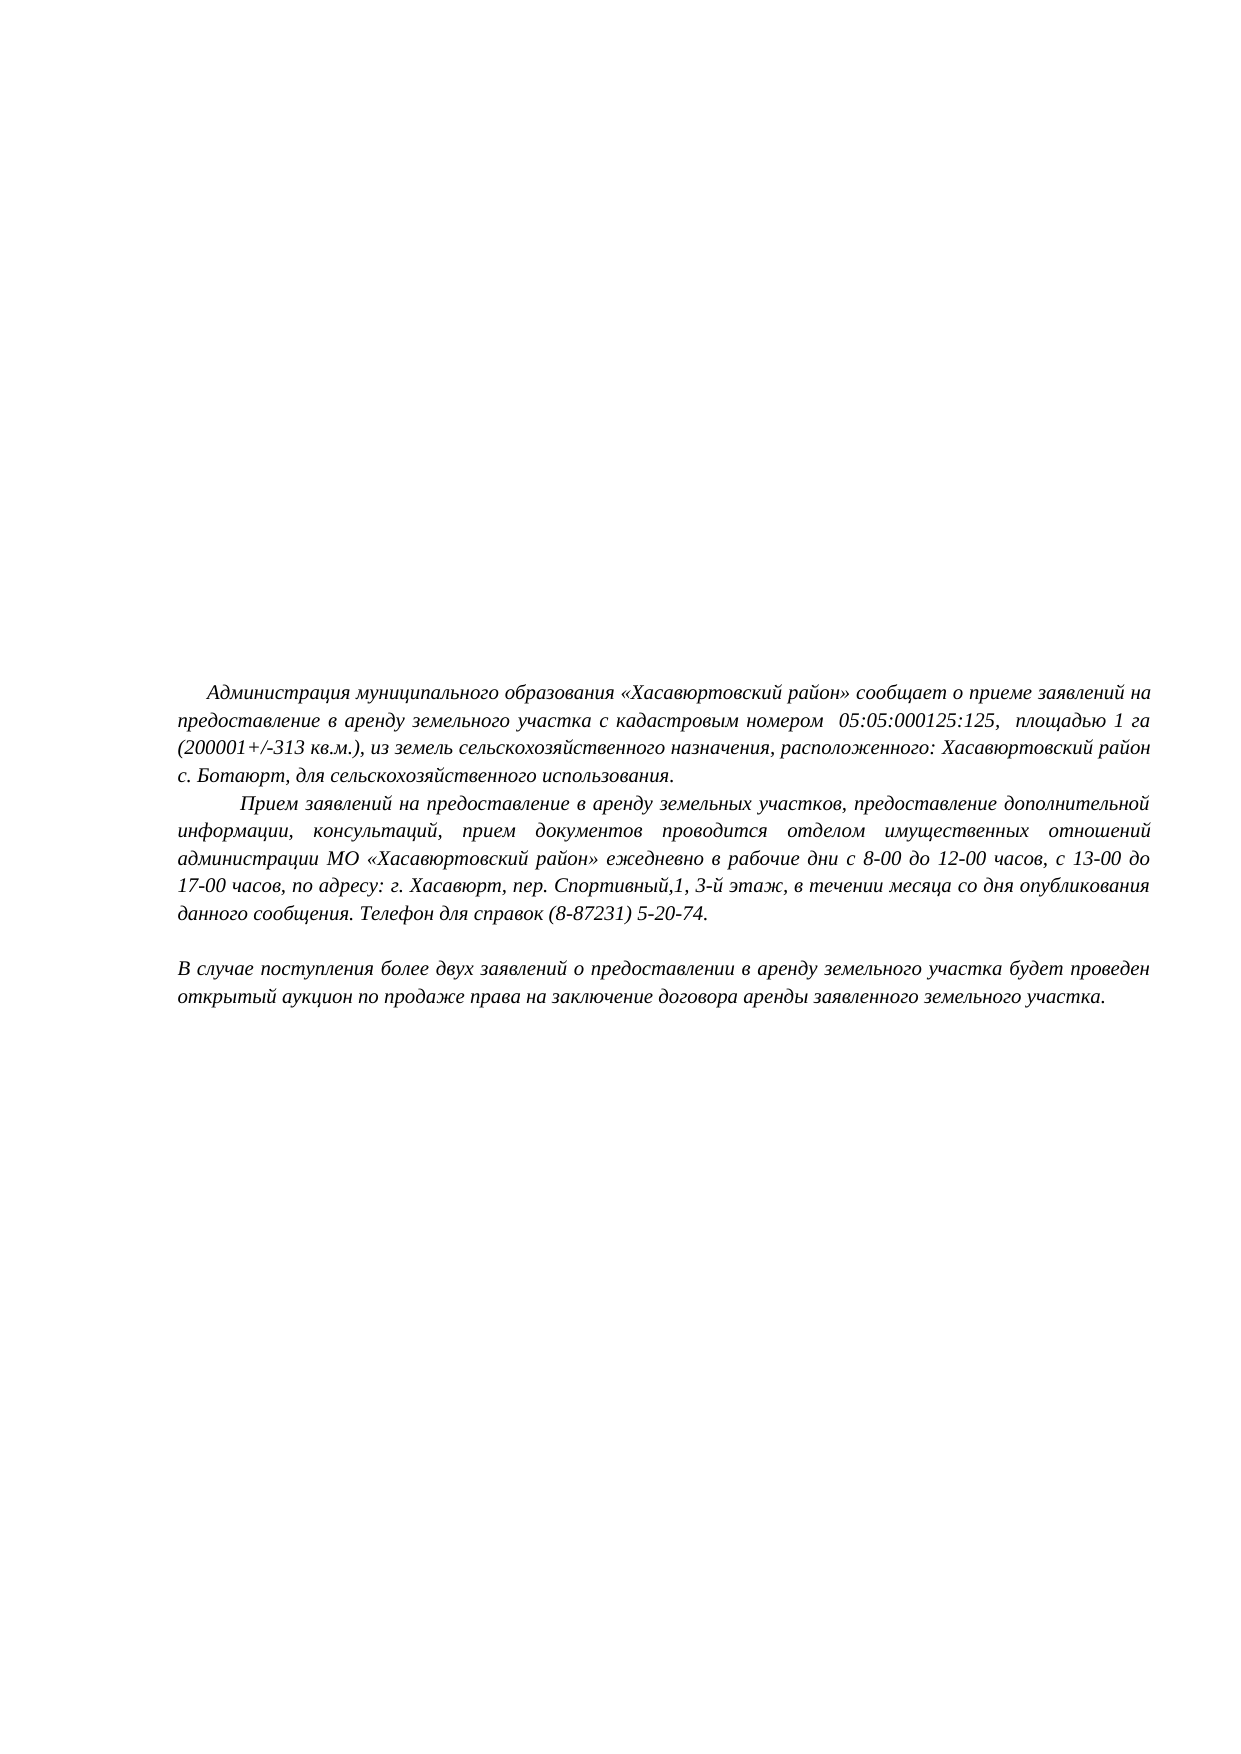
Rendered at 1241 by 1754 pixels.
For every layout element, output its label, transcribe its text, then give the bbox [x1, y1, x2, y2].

text Администрация муниципального образования «Хасавюртовский район» сообщает о приеме заявлений на предоставление в аренду земельного участка с кадастровым номером 05:05:000125:125, площадью 1 га (200001+/-313 кв.м.), из земель сельскохозяйственного назначения, расположенного: Хасавюртовский район с. Ботаюрт, для сельскохозяйственного использования. [177, 680, 1152, 787]
text Прием заявлений на предоставление в аренду земельных участков, предоставление дополнительной информации, консультаций, прием документов проводится отделом имущественных отношений администрации МО «Хасавюртовский район» ежедневно в рабочие дни с 8-00 до 12-00 часов, с 13-00 до 17-00 часов, по адресу: г. Хасавюрт, пер. Спортивный,1, 3-й этаж, в течении месяца со дня опубликования данного сообщения. Телефон для справок (8-87231) 5-20-74. [177, 791, 1152, 925]
text В случае поступления более двух заявлений о предоставлении в аренду земельного участка будет проведен открытый аукцион по продаже права на заключение договора аренды заявленного земельного участка. [177, 956, 1152, 1008]
